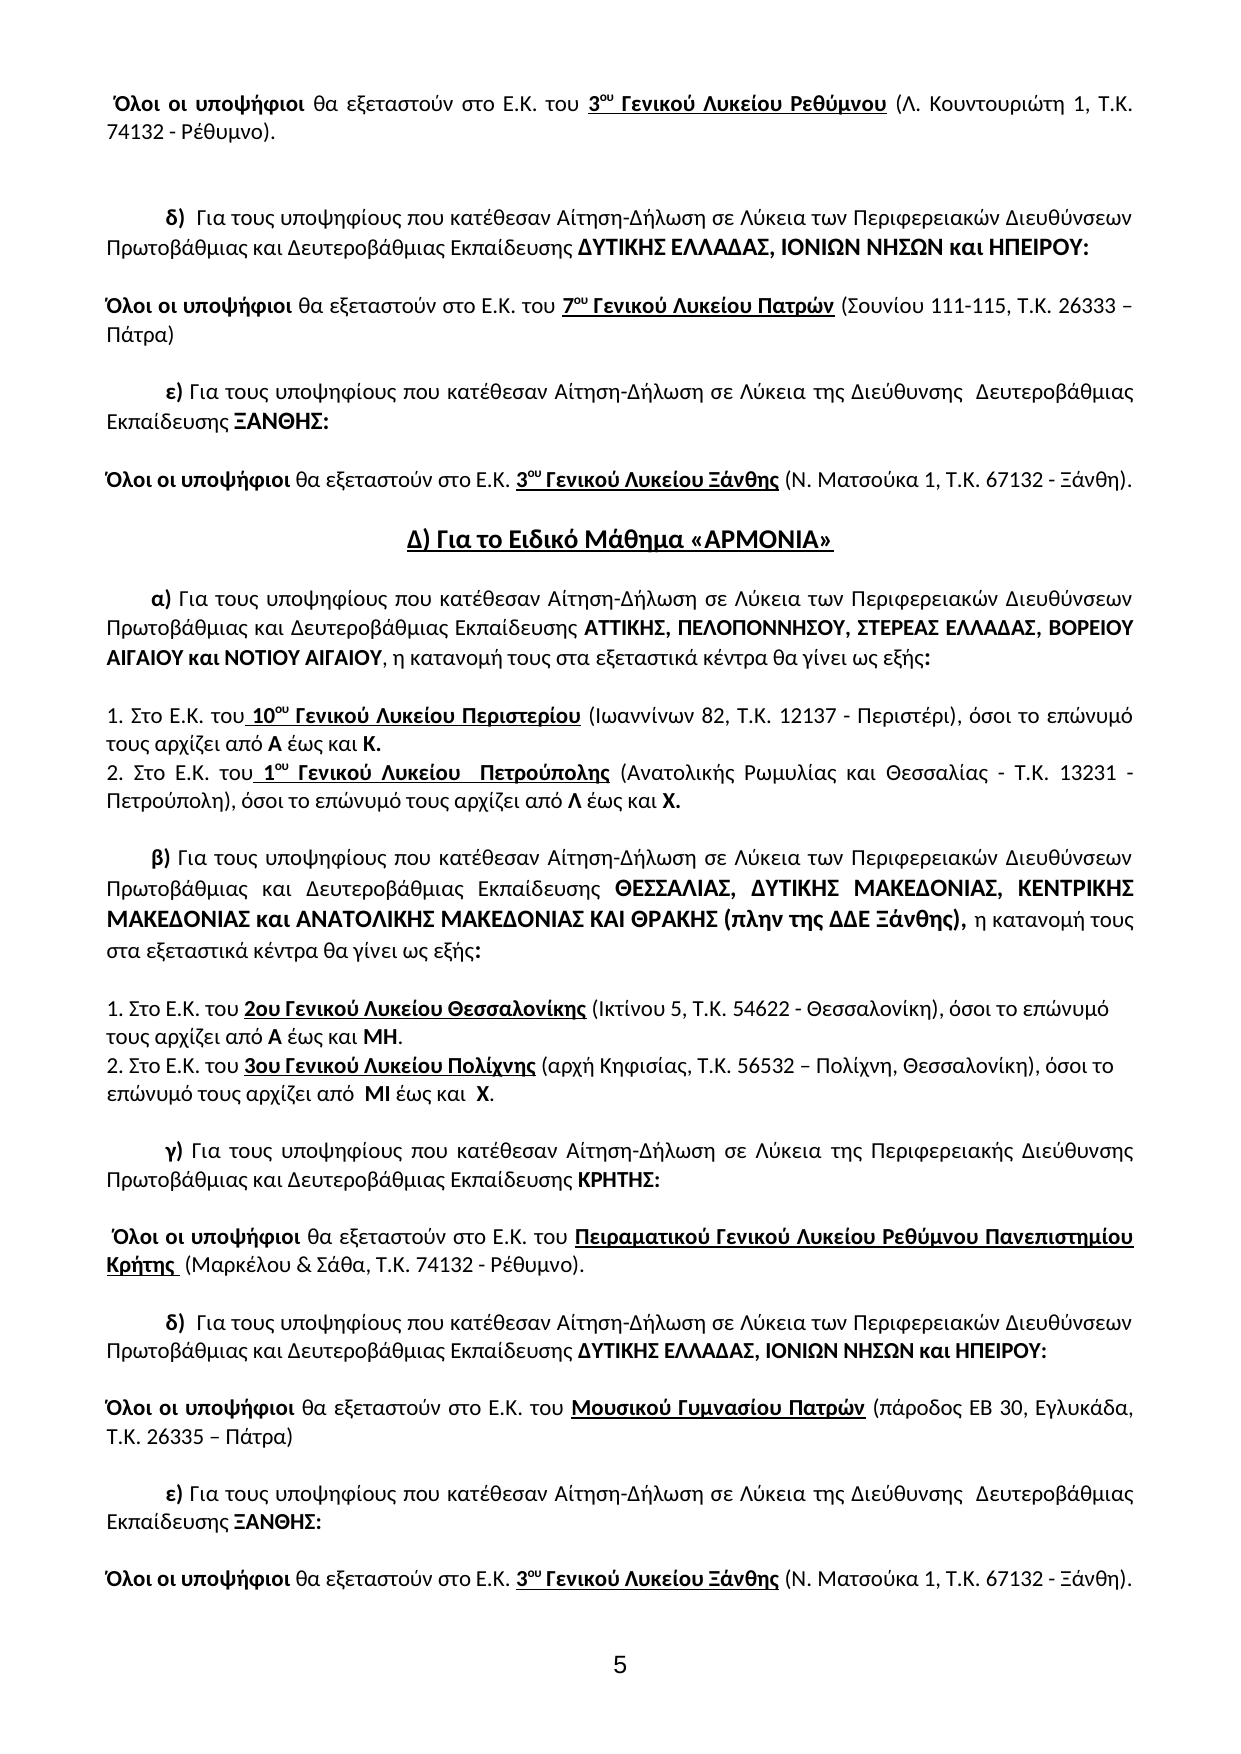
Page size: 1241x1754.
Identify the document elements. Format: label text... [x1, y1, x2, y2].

text Όλοι οι υποψήφιοι θα εξεταστούν στο Ε.Κ. του Μουσικού Γυμνασίου Πατρών (πάροδος ΕΒ 30, Εγλυκάδα, Τ.Κ. 26335 – Πάτρα) [106, 1393, 1134, 1450]
text Όλοι οι υποψήφιοι θα εξεταστούν στο Ε.Κ. του Πειραματικού Γενικού Λυκείου Ρεθύμνου Πανεπιστημίου Κρήτης (Μαρκέλου & Σάθα, Τ.Κ. 74132 - Ρέθυμνο). [106, 1222, 1134, 1279]
text ε) Για τους υποψηφίους που κατέθεσαν Αίτηση-Δήλωση σε Λύκεια της Διεύθυνσης Δευτεροβάθμιας Εκπαίδευσης ΞΑΝΘΗΣ: [106, 377, 1134, 436]
text Όλοι οι υποψήφιοι θα εξεταστούν στο Ε.Κ. του 3ου Γενικού Λυκείου Ρεθύμνου (Λ. Κουντουριώτη 1, Τ.Κ. 74132 - Ρέθυμνο). [106, 89, 1134, 146]
text α) Για τους υποψηφίους που κατέθεσαν Αίτηση-Δήλωση σε Λύκεια των Περιφερειακών Διευθύνσεων Πρωτοβάθμιας και Δευτεροβάθμιας Εκπαίδευσης ΑΤΤΙΚΗΣ, ΠΕΛΟΠΟΝΝΗΣΟΥ, ΣΤΕΡΕΑΣ ΕΛΛΑΔΑΣ, ΒΟΡΕΙΟΥ ΑΙΓΑΙΟΥ και ΝΟΤΙΟΥ ΑΙΓΑΙΟΥ, η κατανομή τους στα εξεταστικά κέντρα θα γίνει ως εξής: [106, 584, 1134, 672]
text Όλοι οι υποψήφιοι θα εξεταστούν στο Ε.Κ. 3ου Γενικού Λυκείου Ξάνθης (Ν. Ματσούκα 1, Τ.Κ. 67132 - Ξάνθη). [106, 465, 1134, 493]
text δ) Για τους υποψηφίους που κατέθεσαν Αίτηση-Δήλωση σε Λύκεια των Περιφερειακών Διευθύνσεων Πρωτοβάθμιας και Δευτεροβάθμιας Εκπαίδευσης ΔΥΤΙΚΗΣ ΕΛΛΑΔΑΣ, ΙΟΝΙΩΝ ΝΗΣΩΝ και ΗΠΕΙΡΟΥ: [106, 203, 1134, 262]
text 2. Στο Ε.Κ. του 3ου Γενικού Λυκείου Πολίχνης (αρχή Κηφισίας, Τ.Κ. 56532 – Πολίχνη, Θεσσαλονίκη), όσοι το επώνυμό τους αρχίζει από ΜΙ έως και Χ. [106, 1051, 1134, 1108]
text ε) Για τους υποψηφίους που κατέθεσαν Αίτηση-Δήλωση σε Λύκεια της Διεύθυνσης Δευτεροβάθμιας Εκπαίδευσης ΞΑΝΘΗΣ: [106, 1479, 1134, 1536]
text Δ) Για το Ειδικό Μάθημα «ΑΡΜΟΝΙΑ» [106, 522, 1134, 555]
text 2. Στο Ε.Κ. του 1ου Γενικού Λυκείου Πετρούπολης (Ανατολικής Ρωμυλίας και Θεσσαλίας - Τ.Κ. 13231 - Πετρούπολη), όσοι το επώνυμό τους αρχίζει από Λ έως και Χ. [106, 758, 1134, 815]
text γ) Για τους υποψηφίους που κατέθεσαν Αίτηση-Δήλωση σε Λύκεια της Περιφερειακής Διεύθυνσης Πρωτοβάθμιας και Δευτεροβάθμιας Εκπαίδευσης ΚΡΗΤΗΣ: [106, 1136, 1134, 1193]
text Όλοι οι υποψήφιοι θα εξεταστούν στο Ε.Κ. 3ου Γενικού Λυκείου Ξάνθης (Ν. Ματσούκα 1, Τ.Κ. 67132 - Ξάνθη). [106, 1564, 1134, 1593]
text β) Για τους υποψηφίους που κατέθεσαν Αίτηση-Δήλωση σε Λύκεια των Περιφερειακών Διευθύνσεων Πρωτοβάθμιας και Δευτεροβάθμιας Εκπαίδευσης ΘΕΣΣΑΛΙΑΣ, ΔΥΤΙΚΗΣ ΜΑΚΕΔΟΝΙΑΣ, ΚΕΝΤΡΙΚΗΣ ΜΑΚΕΔΟΝΙΑΣ και ΑΝΑΤΟΛΙΚΗΣ ΜΑΚΕΔΟΝΙΑΣ ΚΑΙ ΘΡΑΚΗΣ (πλην της ΔΔΕ Ξάνθης), η κατανομή τους στα εξεταστικά κέντρα θα γίνει ως εξής: [106, 843, 1134, 965]
text 1. Στο Ε.Κ. του 2ου Γενικού Λυκείου Θεσσαλονίκης (Ικτίνου 5, Τ.Κ. 54622 - Θεσσαλονίκη), όσοι το επώνυμό τους αρχίζει από Α έως και ΜΗ. [106, 993, 1134, 1051]
text 1. Στο Ε.Κ. του 10ου Γενικού Λυκείου Περιστερίου (Ιωαννίνων 82, Τ.Κ. 12137 - Περιστέρι), όσοι το επώνυμό τους αρχίζει από Α έως και Κ. [106, 701, 1134, 758]
text Όλοι οι υποψήφιοι θα εξεταστούν στο Ε.Κ. του 7ου Γενικού Λυκείου Πατρών (Σουνίου 111-115, Τ.Κ. 26333 – Πάτρα) [106, 291, 1134, 348]
text δ) Για τους υποψηφίους που κατέθεσαν Αίτηση-Δήλωση σε Λύκεια των Περιφερειακών Διευθύνσεων Πρωτοβάθμιας και Δευτεροβάθμιας Εκπαίδευσης ΔΥΤΙΚΗΣ ΕΛΛΑΔΑΣ, ΙΟΝΙΩΝ ΝΗΣΩΝ και ΗΠΕΙΡΟΥ: [106, 1307, 1134, 1364]
